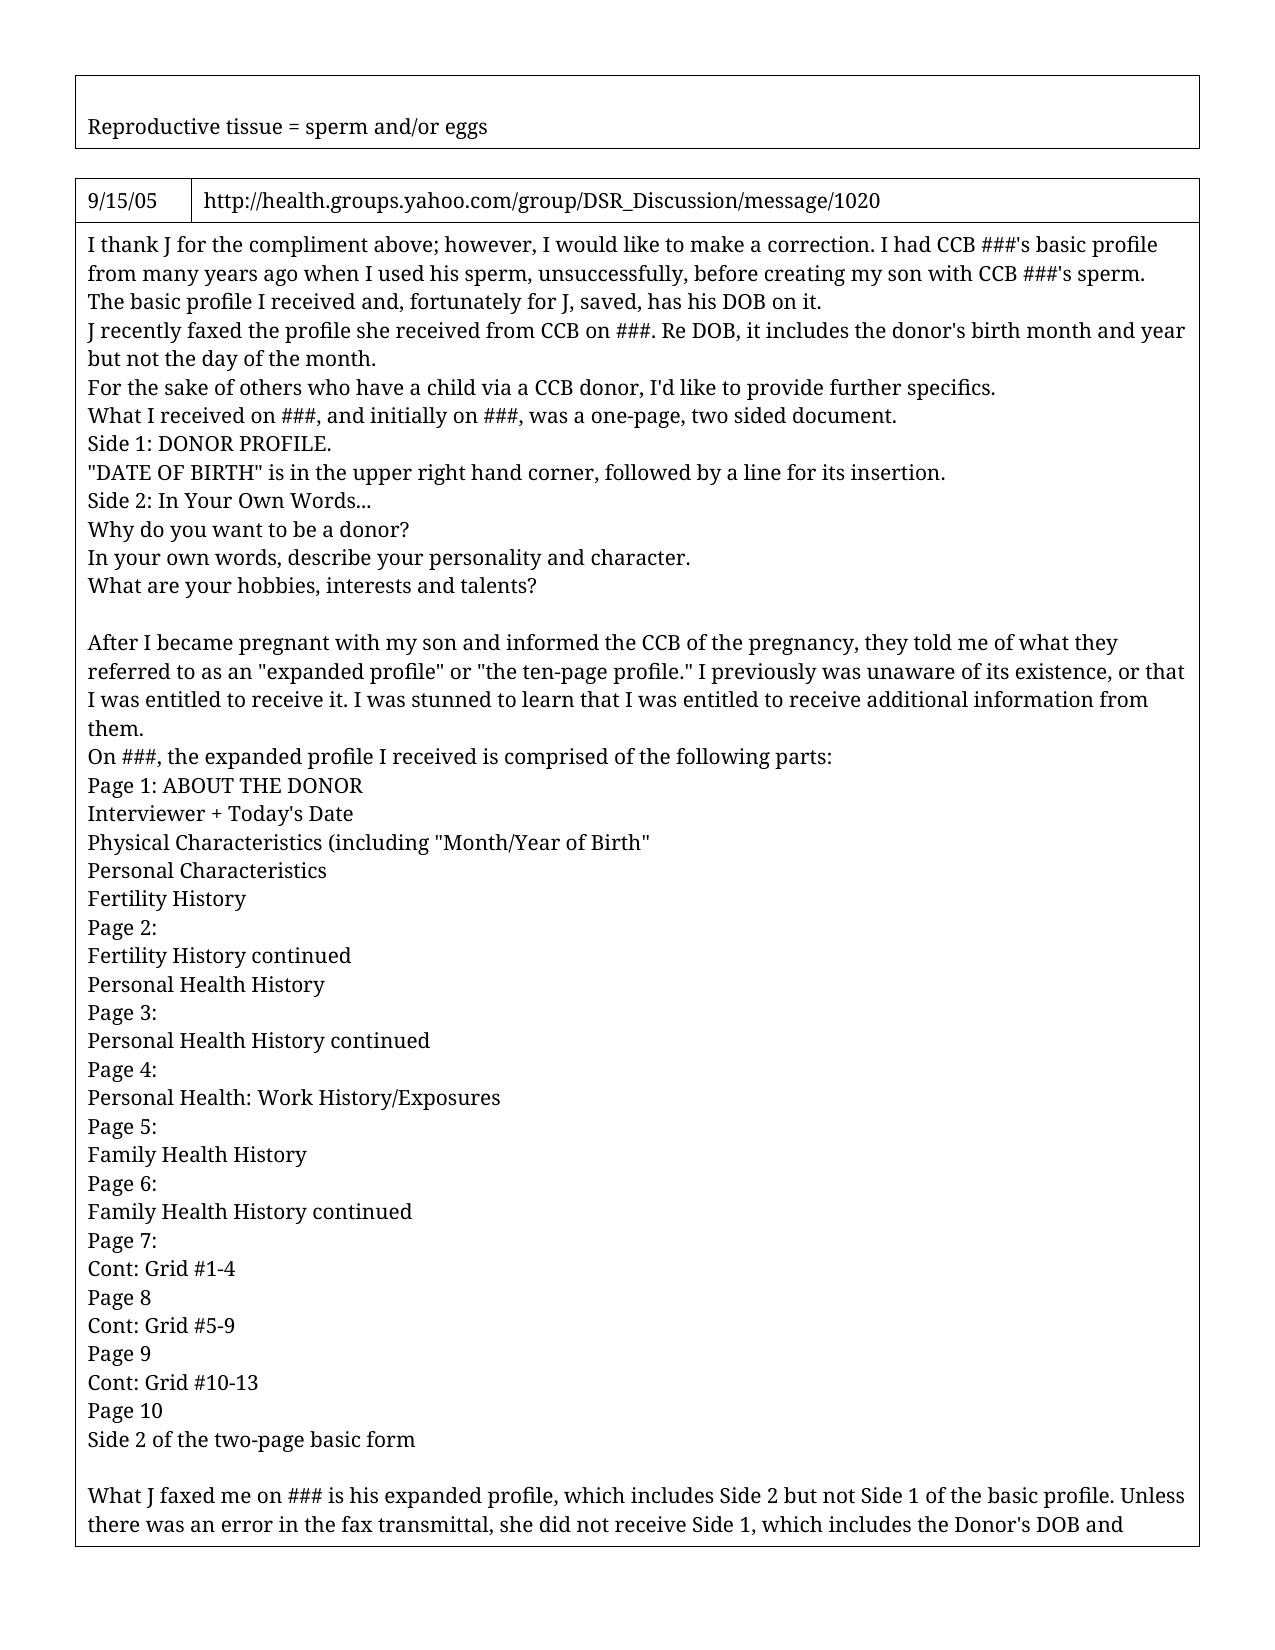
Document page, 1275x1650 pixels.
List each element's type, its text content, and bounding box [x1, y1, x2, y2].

table_header http://health.groups.yahoo.com/group/DSR_Discussion/message/1020 [192, 179, 1199, 222]
table_header 9/15/05 [76, 179, 191, 222]
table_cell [76, 223, 1199, 1546]
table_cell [76, 76, 1199, 148]
